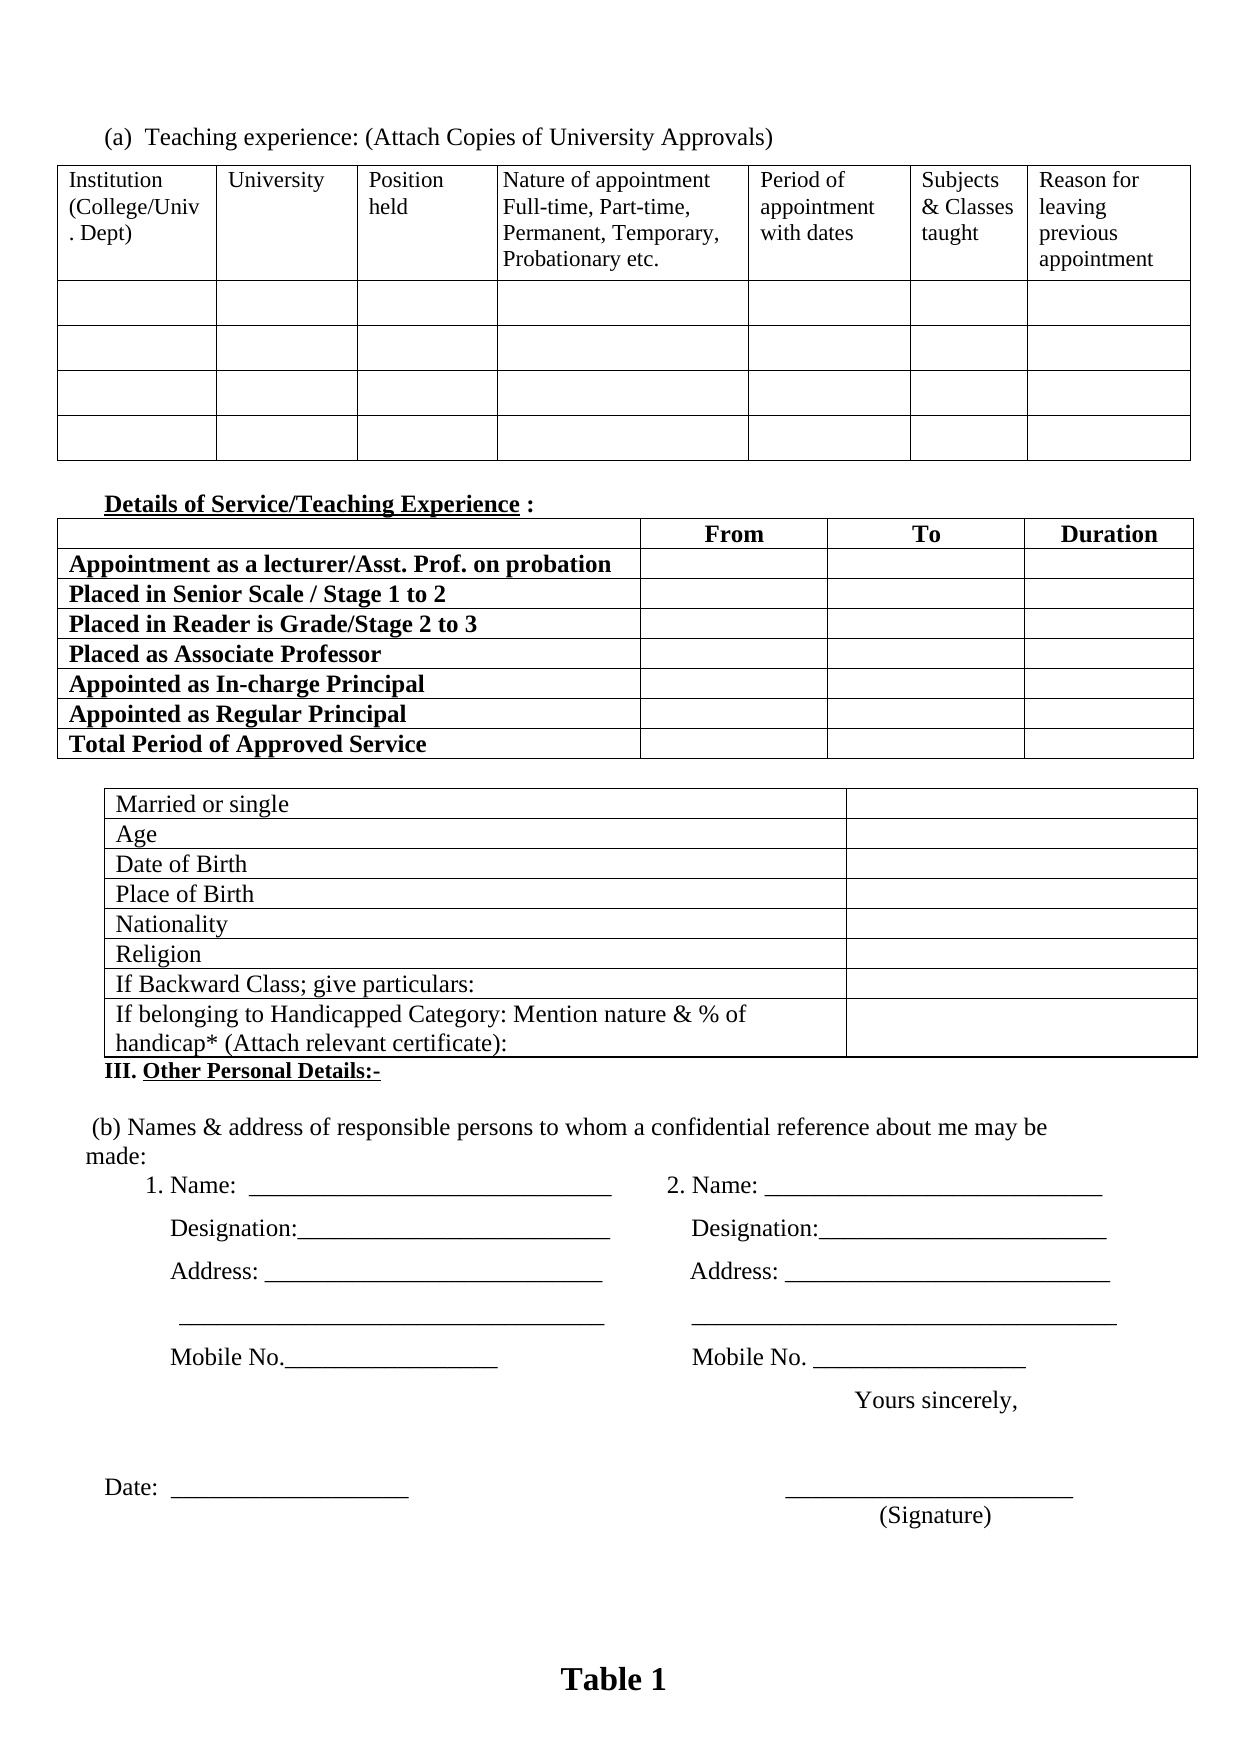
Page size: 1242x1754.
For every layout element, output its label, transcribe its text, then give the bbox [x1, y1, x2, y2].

text Mobile No._________________ Mobile No. _________________ [170, 1342, 1083, 1371]
table_cell [1028, 371, 1190, 415]
table_cell [641, 609, 827, 638]
table_header From [641, 519, 827, 548]
table_cell Appointed as In-charge Principal [58, 669, 640, 698]
table_cell [847, 999, 1197, 1056]
table_cell [911, 371, 1027, 415]
table_cell Placed as Associate Professor [58, 639, 640, 668]
table_cell [749, 371, 910, 415]
text (a) Teaching experience: (Attach Copies of University Approvals) [104, 122, 1083, 151]
text Table 1 [551, 1659, 676, 1697]
table_cell [1028, 326, 1190, 370]
table_cell Religion [105, 939, 846, 968]
table_header Period of appointment with dates [749, 166, 910, 280]
table_cell Placed in Reader is Grade/Stage 2 to 3 [58, 609, 640, 638]
table_header Married or single [105, 789, 846, 818]
text Yours sincerely, [854, 1386, 1083, 1414]
table_cell [58, 416, 216, 460]
table_cell [1025, 699, 1193, 728]
text Details of Service/Teaching Experience : [104, 489, 1083, 518]
table_cell Date of Birth [105, 849, 846, 878]
table_cell [641, 579, 827, 608]
table_cell [749, 326, 910, 370]
table_cell [749, 416, 910, 460]
table_cell [749, 281, 910, 325]
table_cell [847, 969, 1197, 998]
table_cell [828, 729, 1024, 758]
table_cell [1025, 669, 1193, 698]
table_cell If Backward Class; give particulars: [105, 969, 846, 998]
subtitle Designation:_________________________ Designation:_______________________ Address: ___________________________ Address: __________________________ __________________________________ __________________________________ [170, 1213, 1117, 1328]
table_cell [828, 549, 1024, 578]
table_cell Nationality [105, 909, 846, 938]
table_header Duration [1025, 519, 1193, 548]
table_cell [828, 699, 1024, 728]
table_cell [1025, 609, 1193, 638]
table_cell [358, 416, 497, 460]
table_cell If belonging to Handicapped Category: Mention nature & % of handicap* (Attach relevant certificate): [105, 999, 846, 1056]
table_cell [217, 281, 357, 325]
table_cell [498, 416, 748, 460]
table_cell [641, 639, 827, 668]
table_cell Placed in Senior Scale / Stage 1 to 2 [58, 579, 640, 608]
table_cell Age [105, 819, 846, 848]
table_header Institution (College/Univ. Dept) [58, 166, 216, 280]
table_header Position held [358, 166, 497, 280]
table_cell [358, 326, 497, 370]
text III. Other Personal Details:- [104, 1058, 1083, 1084]
table_cell [217, 326, 357, 370]
table_header Nature of appointment Full-time, Part-time, Permanent, Temporary, Probationary etc. [498, 166, 748, 280]
table_cell Appointment as a lecturer/Asst. Prof. on probation [58, 549, 640, 578]
table_cell Appointed as Regular Principal [58, 699, 640, 728]
table_cell [358, 371, 497, 415]
table_cell [911, 416, 1027, 460]
table_cell [847, 879, 1197, 908]
table_cell Total Period of Approved Service [58, 729, 640, 758]
table_cell [911, 281, 1027, 325]
table_cell [828, 669, 1024, 698]
table_cell [58, 371, 216, 415]
table_cell [1028, 416, 1190, 460]
table_cell [1025, 579, 1193, 608]
table_cell [847, 939, 1197, 968]
table_cell [498, 326, 748, 370]
text (Signature) [104, 1501, 1083, 1529]
table_cell [358, 281, 497, 325]
table_header [847, 789, 1197, 818]
table_cell [828, 579, 1024, 608]
table_cell [911, 326, 1027, 370]
table_cell [1025, 549, 1193, 578]
table_cell [847, 849, 1197, 878]
table_cell [641, 729, 827, 758]
table_cell [828, 609, 1024, 638]
table_header Reason for leaving previous appointment [1028, 166, 1190, 280]
table_cell [641, 669, 827, 698]
table_cell [498, 371, 748, 415]
table_cell [828, 639, 1024, 668]
table_cell [847, 909, 1197, 938]
table_cell [847, 819, 1197, 848]
table_cell Place of Birth [105, 879, 846, 908]
table_cell [217, 371, 357, 415]
table_cell [58, 281, 216, 325]
subtitle Date: ___________________ _______________________ [104, 1472, 1083, 1501]
table_cell [1028, 281, 1190, 325]
table_cell [217, 416, 357, 460]
table_cell [1025, 639, 1193, 668]
table_cell [641, 549, 827, 578]
text (b) Names & address of responsible persons to whom a confidential reference about me may be made: [85, 1112, 1096, 1170]
table_header University [217, 166, 357, 280]
table_cell [1025, 729, 1193, 758]
table_cell [498, 281, 748, 325]
table_header To [828, 519, 1024, 548]
table_cell [58, 326, 216, 370]
table_cell [641, 699, 827, 728]
list Name: _____________________________ 2. Name: ___________________________ [145, 1170, 1117, 1199]
table_header Subjects & Classes taught [911, 166, 1027, 280]
table_header [58, 519, 640, 548]
